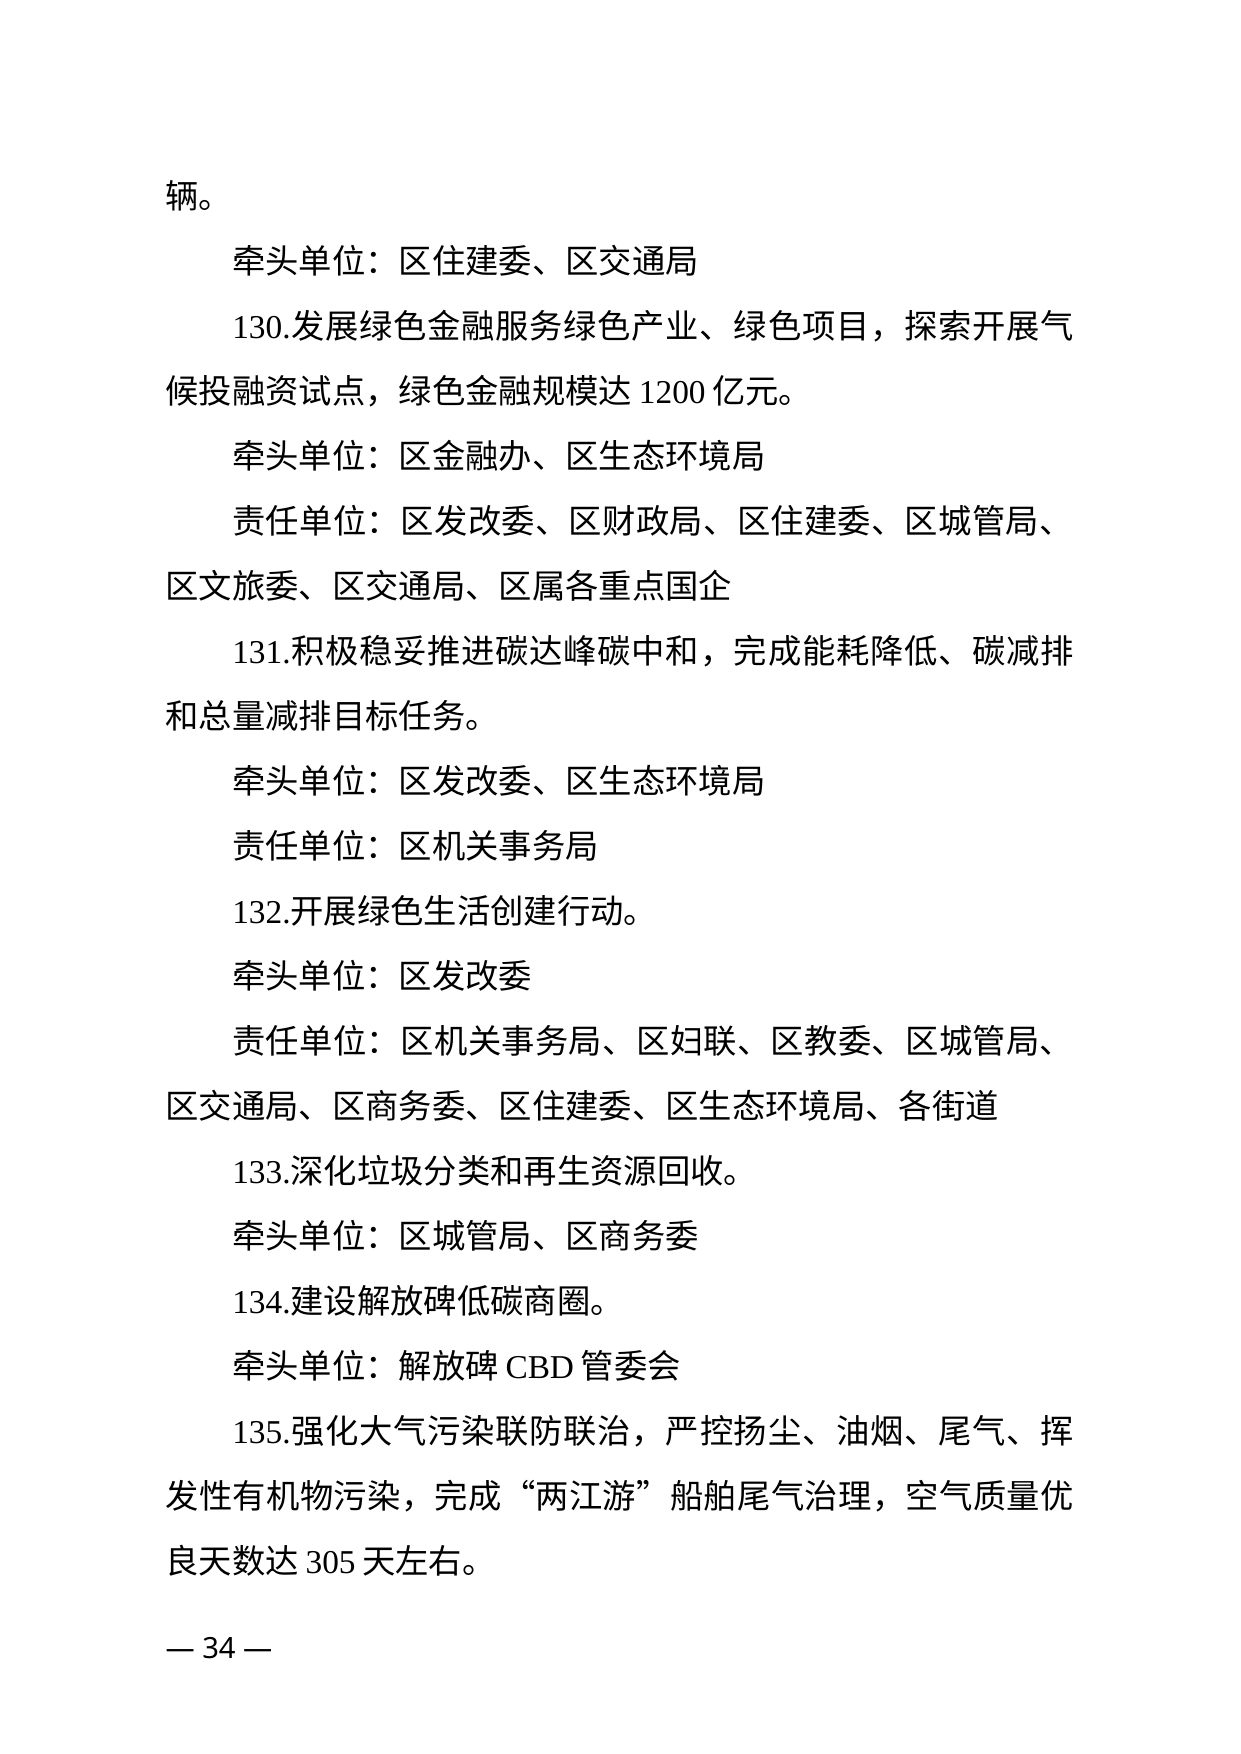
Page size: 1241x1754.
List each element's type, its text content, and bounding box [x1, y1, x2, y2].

list 责任单位：区机关事务局、区妇联、区教委、区城管局、区交通局、区商务委、区住建委、区生态环境局、各街道 [165, 1007, 1075, 1137]
list 牵头单位：区发改委 [165, 942, 1075, 1007]
list 牵头单位：解放碑CBD管委会 [165, 1332, 1075, 1397]
list 责任单位：区发改委、区财政局、区住建委、区城管局、区文旅委、区交通局、区属各重点国企 [165, 487, 1075, 617]
list 134.建设解放碑低碳商圈。 [165, 1267, 1075, 1332]
list 责任单位：区机关事务局 [165, 812, 1075, 877]
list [165, 162, 1075, 227]
list 133.深化垃圾分类和再生资源回收。 [165, 1137, 1075, 1202]
list 135.强化大气污染联防联治，严控扬尘、油烟、尾气、挥发性有机物污染，完成“两江游”船舶尾气治理，空气质量优良天数达305天左右。 [165, 1397, 1075, 1592]
list 牵头单位：区城管局、区商务委 [165, 1202, 1075, 1267]
list 牵头单位：区发改委、区生态环境局 [165, 747, 1075, 812]
list 130.发展绿色金融服务绿色产业、绿色项目，探索开展气候投融资试点，绿色金融规模达1200亿元。 [165, 292, 1075, 422]
list 131.积极稳妥推进碳达峰碳中和，完成能耗降低、碳减排和总量减排目标任务。 [165, 617, 1075, 747]
list 牵头单位：区金融办、区生态环境局 [165, 422, 1075, 487]
list 132.开展绿色生活创建行动。 [165, 877, 1075, 942]
list 牵头单位：区住建委、区交通局 [165, 227, 1075, 292]
